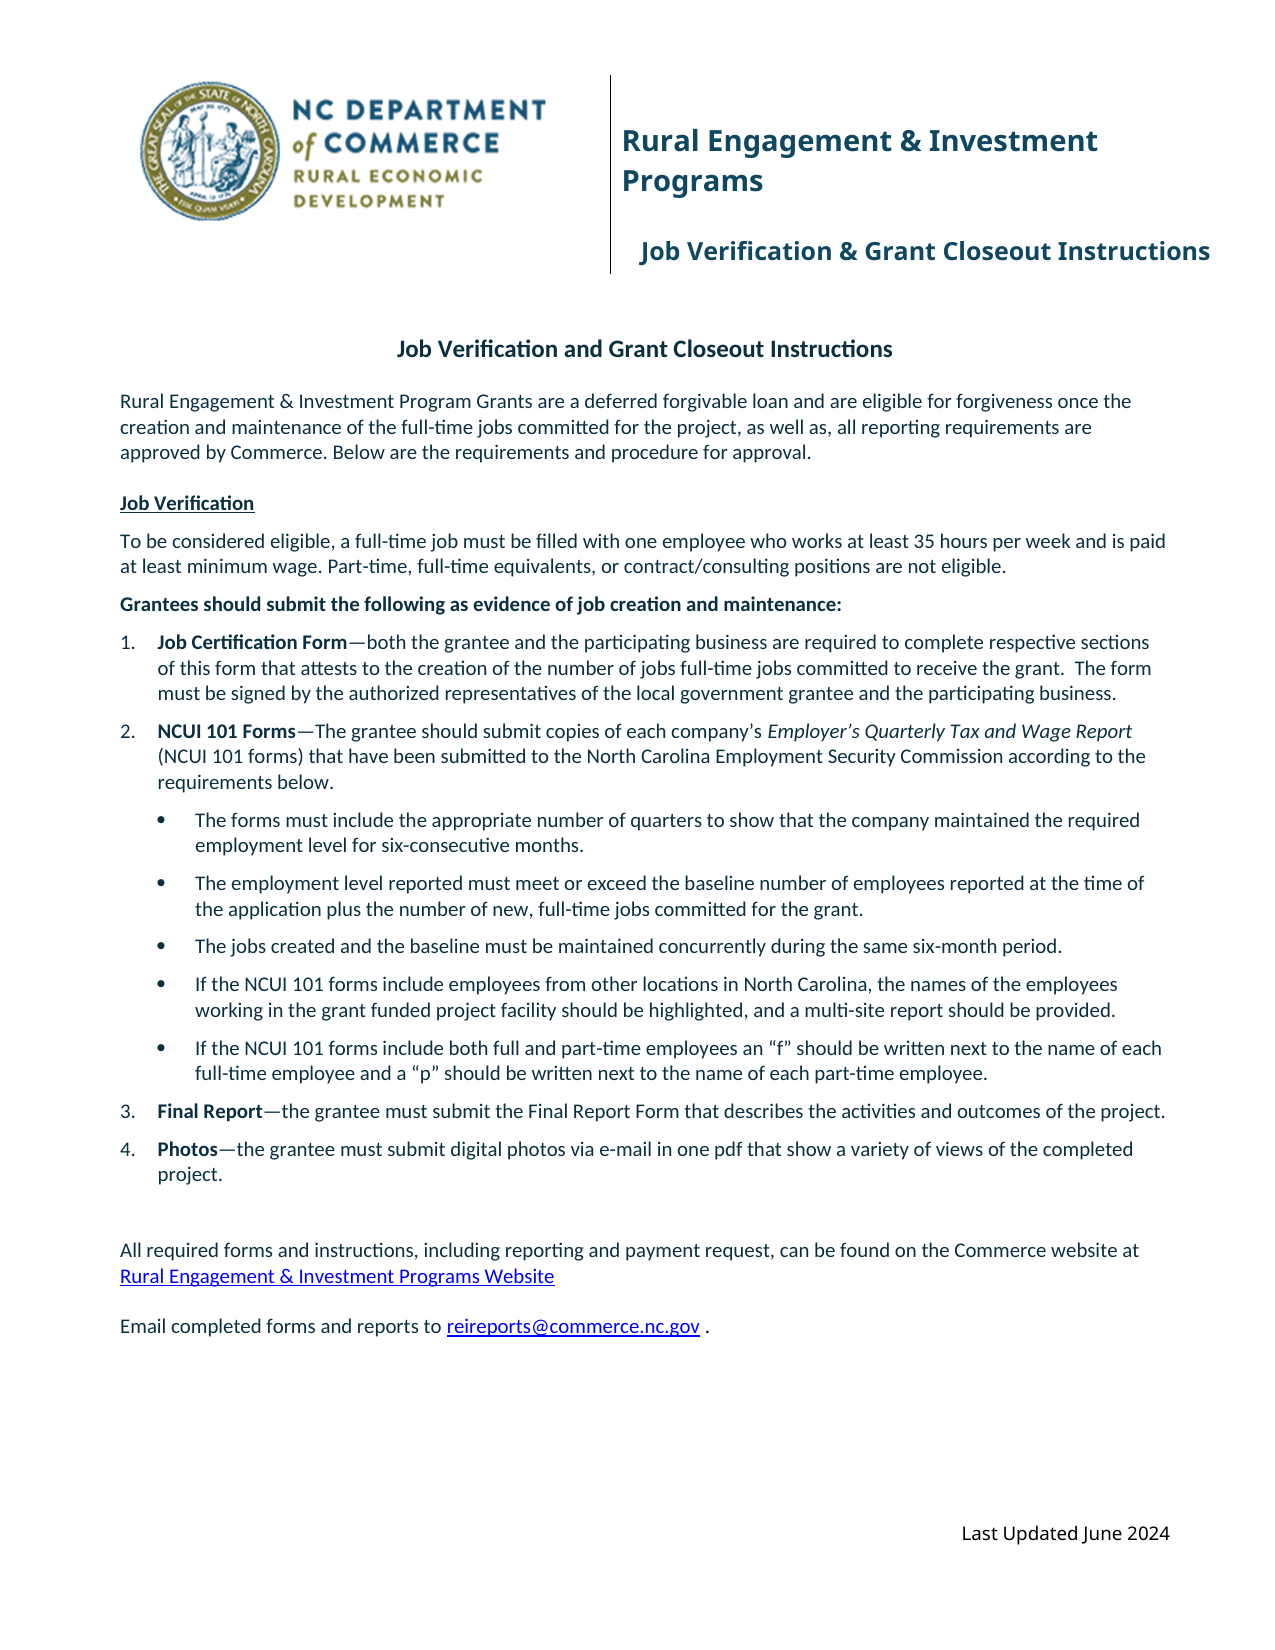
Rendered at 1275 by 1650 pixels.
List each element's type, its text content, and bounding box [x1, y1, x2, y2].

list NCUI 101 Forms—The grantee should submit copies of each company’s Employer’s Quarterly Tax and Wage Report (NCUI 101 forms) that have been submitted to the North Carolina Employment Security Commission according to the requirements below. [120, 718, 1170, 794]
list The jobs created and the baseline must be maintained concurrently during the same six-month period. [157, 934, 1170, 959]
text Rural Engagement & Investment Program Grants are a deferred forgivable loan and are eligible for forgiveness once the creation and maintenance of the full-time jobs committed for the project, as well as, all reporting requirements are approved by Commerce. Below are the requirements and procedure for approval. [120, 389, 1170, 465]
list The forms must include the appropriate number of quarters to show that the company maintained the required employment level for six-consecutive months. [157, 807, 1170, 858]
list If the NCUI 101 forms include employees from other locations in North Carolina, the names of the employees working in the grant funded project facility should be highlighted, and a multi-site report should be provided. [157, 972, 1170, 1022]
list Final Report—the grantee must submit the Final Report Form that describes the activities and outcomes of the project. [120, 1098, 1170, 1124]
list The employment level reported must meet or exceed the baseline number of employees reported at the time of the application plus the number of new, full-time jobs committed for the grant. [157, 870, 1170, 921]
text To be considered eligible, a full-time job must be filled with one employee who works at least 35 hours per week and is paid at least minimum wage. Part-time, full-time equivalents, or contract/consulting positions are not eligible. [120, 528, 1170, 579]
text All required forms and instructions, including reporting and payment request, can be found on the Commerce website at Rural Engagement & Investment Programs Website [120, 1237, 1170, 1288]
picture [131, 75, 569, 230]
list Job Certification Form—both the grantee and the participating business are required to complete respective sections of this form that attests to the creation of the number of jobs full-time jobs committed to receive the grant. The form must be signed by the authorized representatives of the local government grantee and the participating business. [120, 629, 1170, 706]
text Job Verification and Grant Closeout Instructions [120, 333, 1170, 363]
list Photos—the grantee must submit digital photos via e-mail in one pdf that show a variety of views of the completed project. [120, 1136, 1170, 1187]
list If the NCUI 101 forms include both full and part-time employees an “f” should be written next to the name of each full-time employee and a “p” should be written next to the name of each part-time employee. [157, 1035, 1170, 1086]
text Grantees should submit the following as evidence of job creation and maintenance: [120, 592, 1170, 617]
text Email completed forms and reports to reireports@commerce.nc.gov . [120, 1314, 1170, 1339]
text Job Verification [120, 490, 1170, 516]
